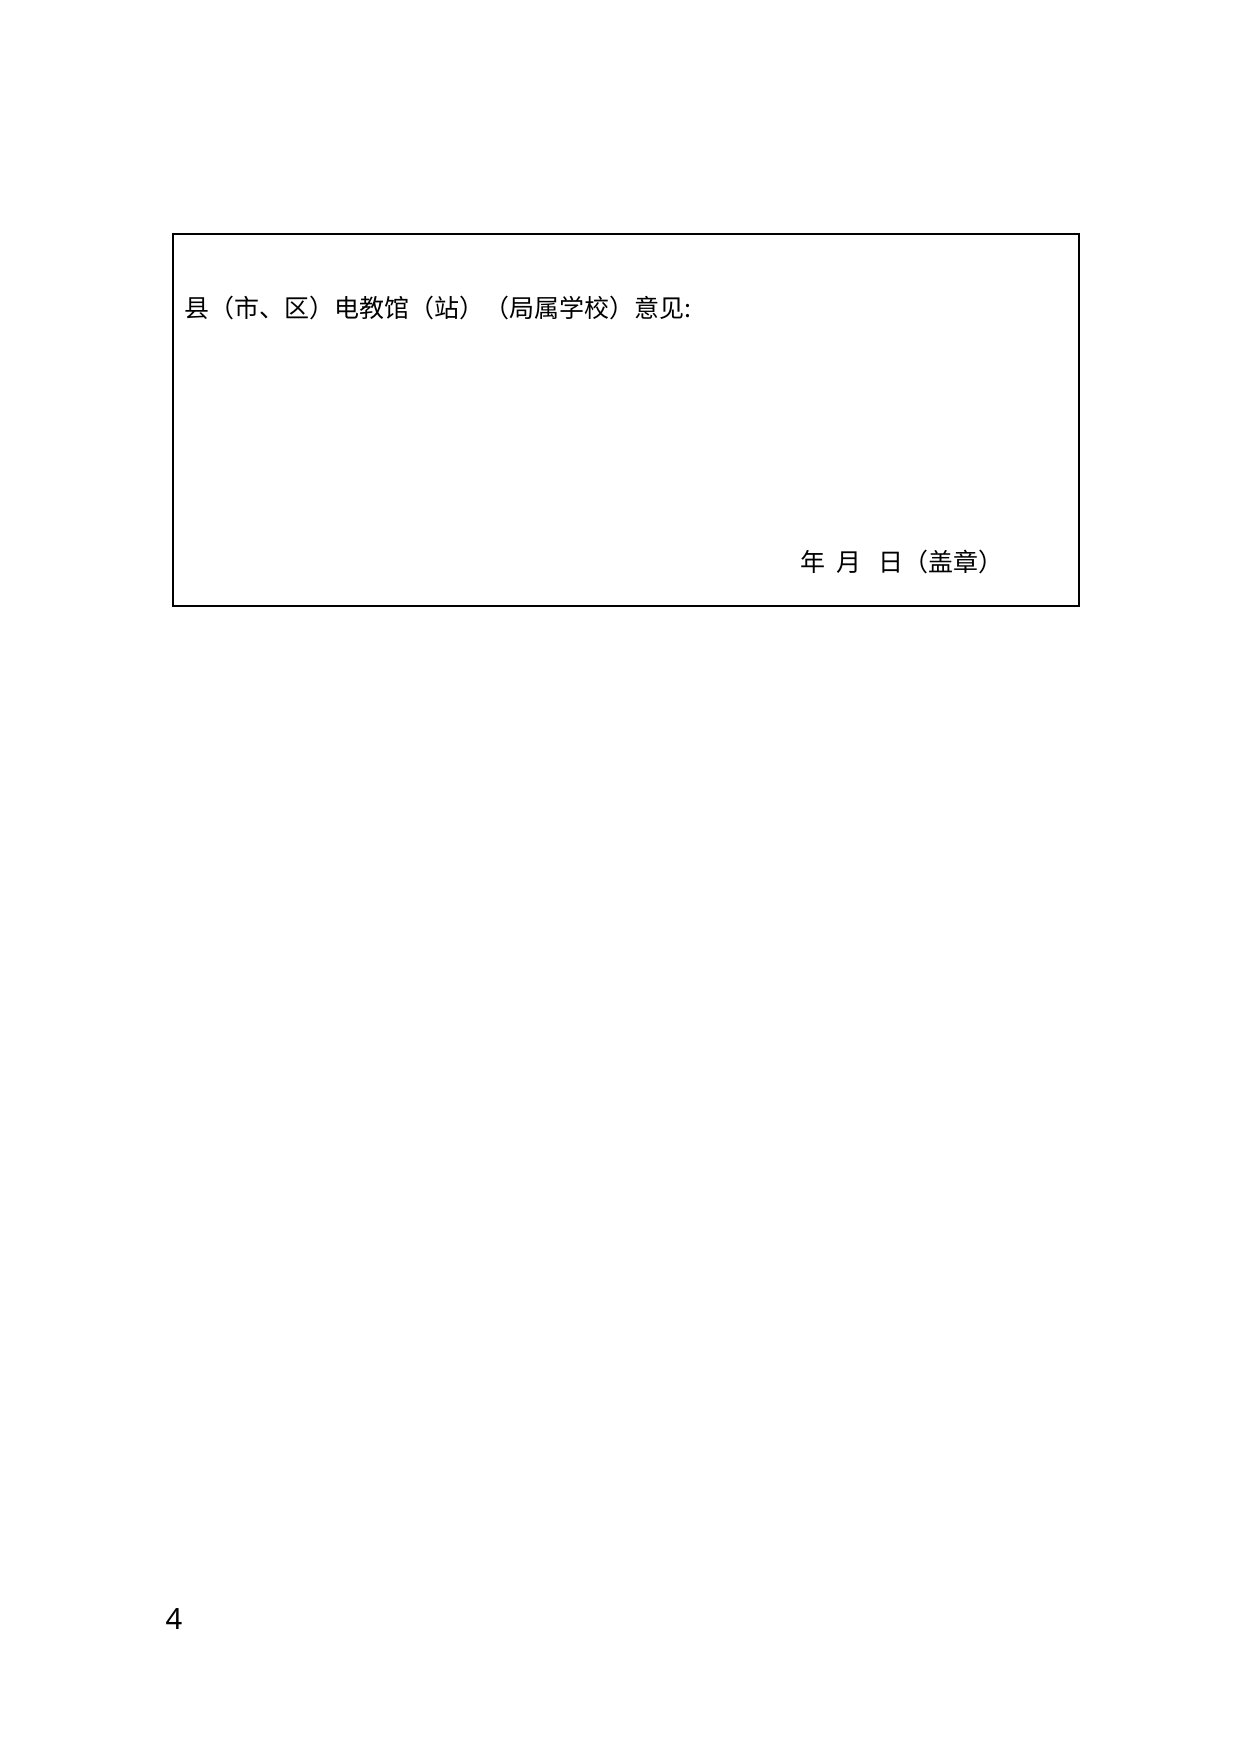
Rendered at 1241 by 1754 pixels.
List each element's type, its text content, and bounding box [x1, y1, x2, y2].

table_cell 县（市、区）电教馆（站）（局属学校）意见: 年 月 日（盖章） [174, 235, 1078, 605]
